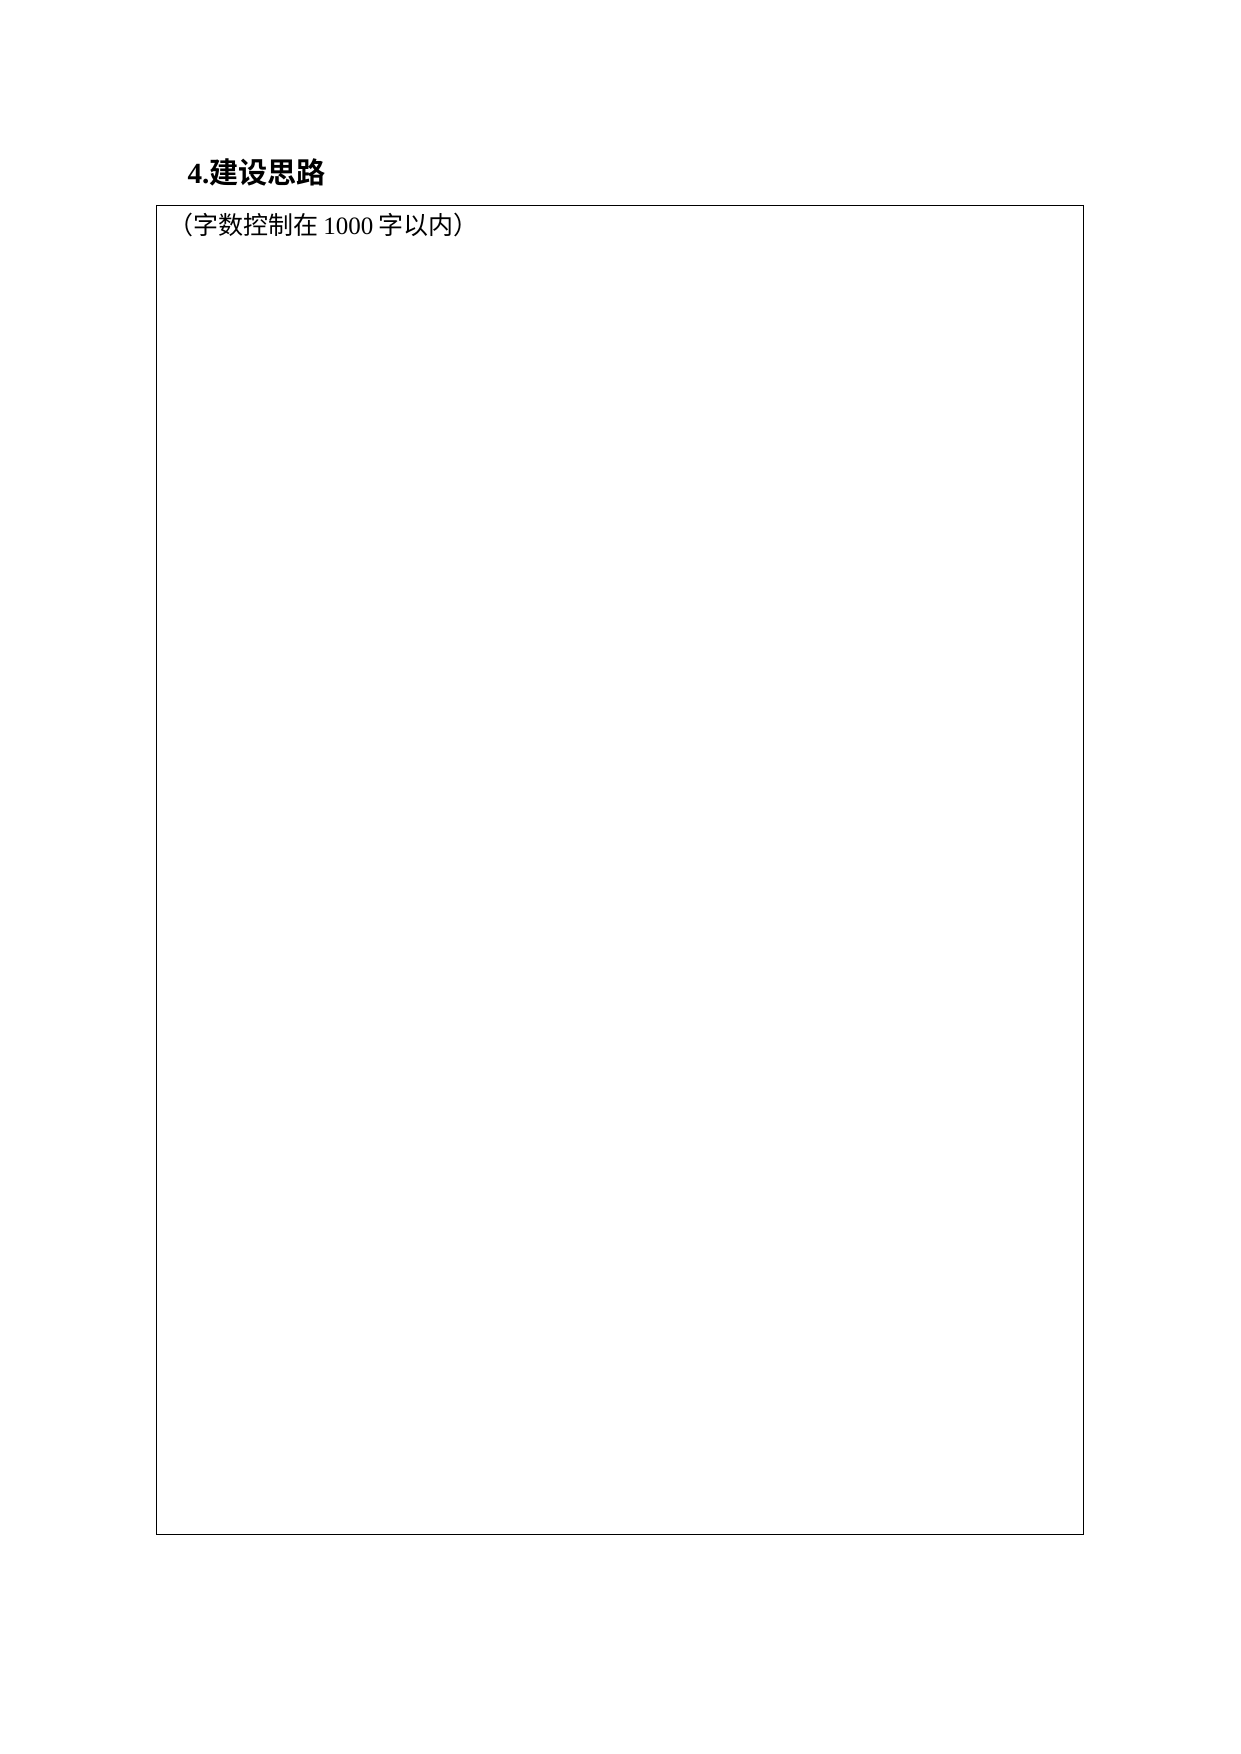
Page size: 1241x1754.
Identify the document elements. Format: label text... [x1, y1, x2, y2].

table_header （字数控制在1000字以内） [157, 206, 1083, 1534]
text 4.建设思路 [187, 150, 1053, 192]
